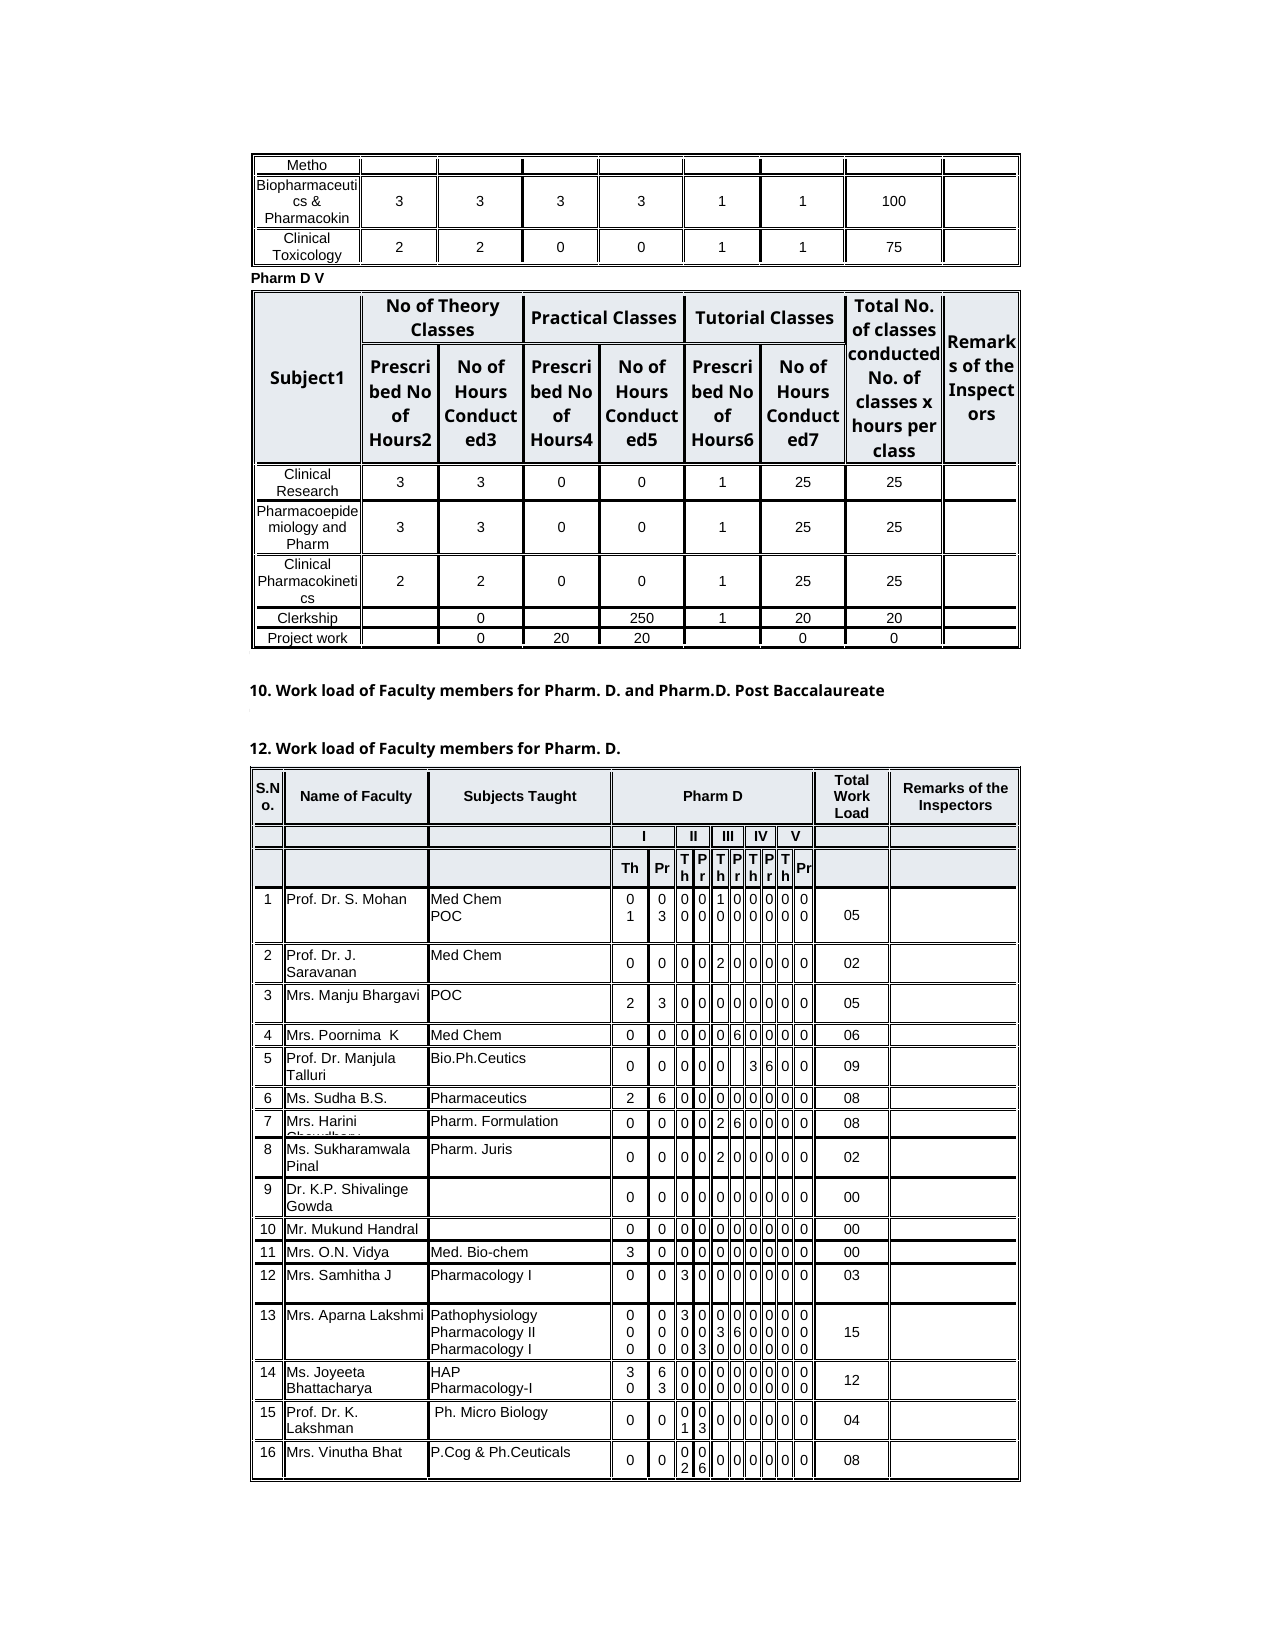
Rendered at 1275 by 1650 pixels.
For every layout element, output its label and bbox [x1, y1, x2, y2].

table_cell [150, 150, 1125, 1483]
